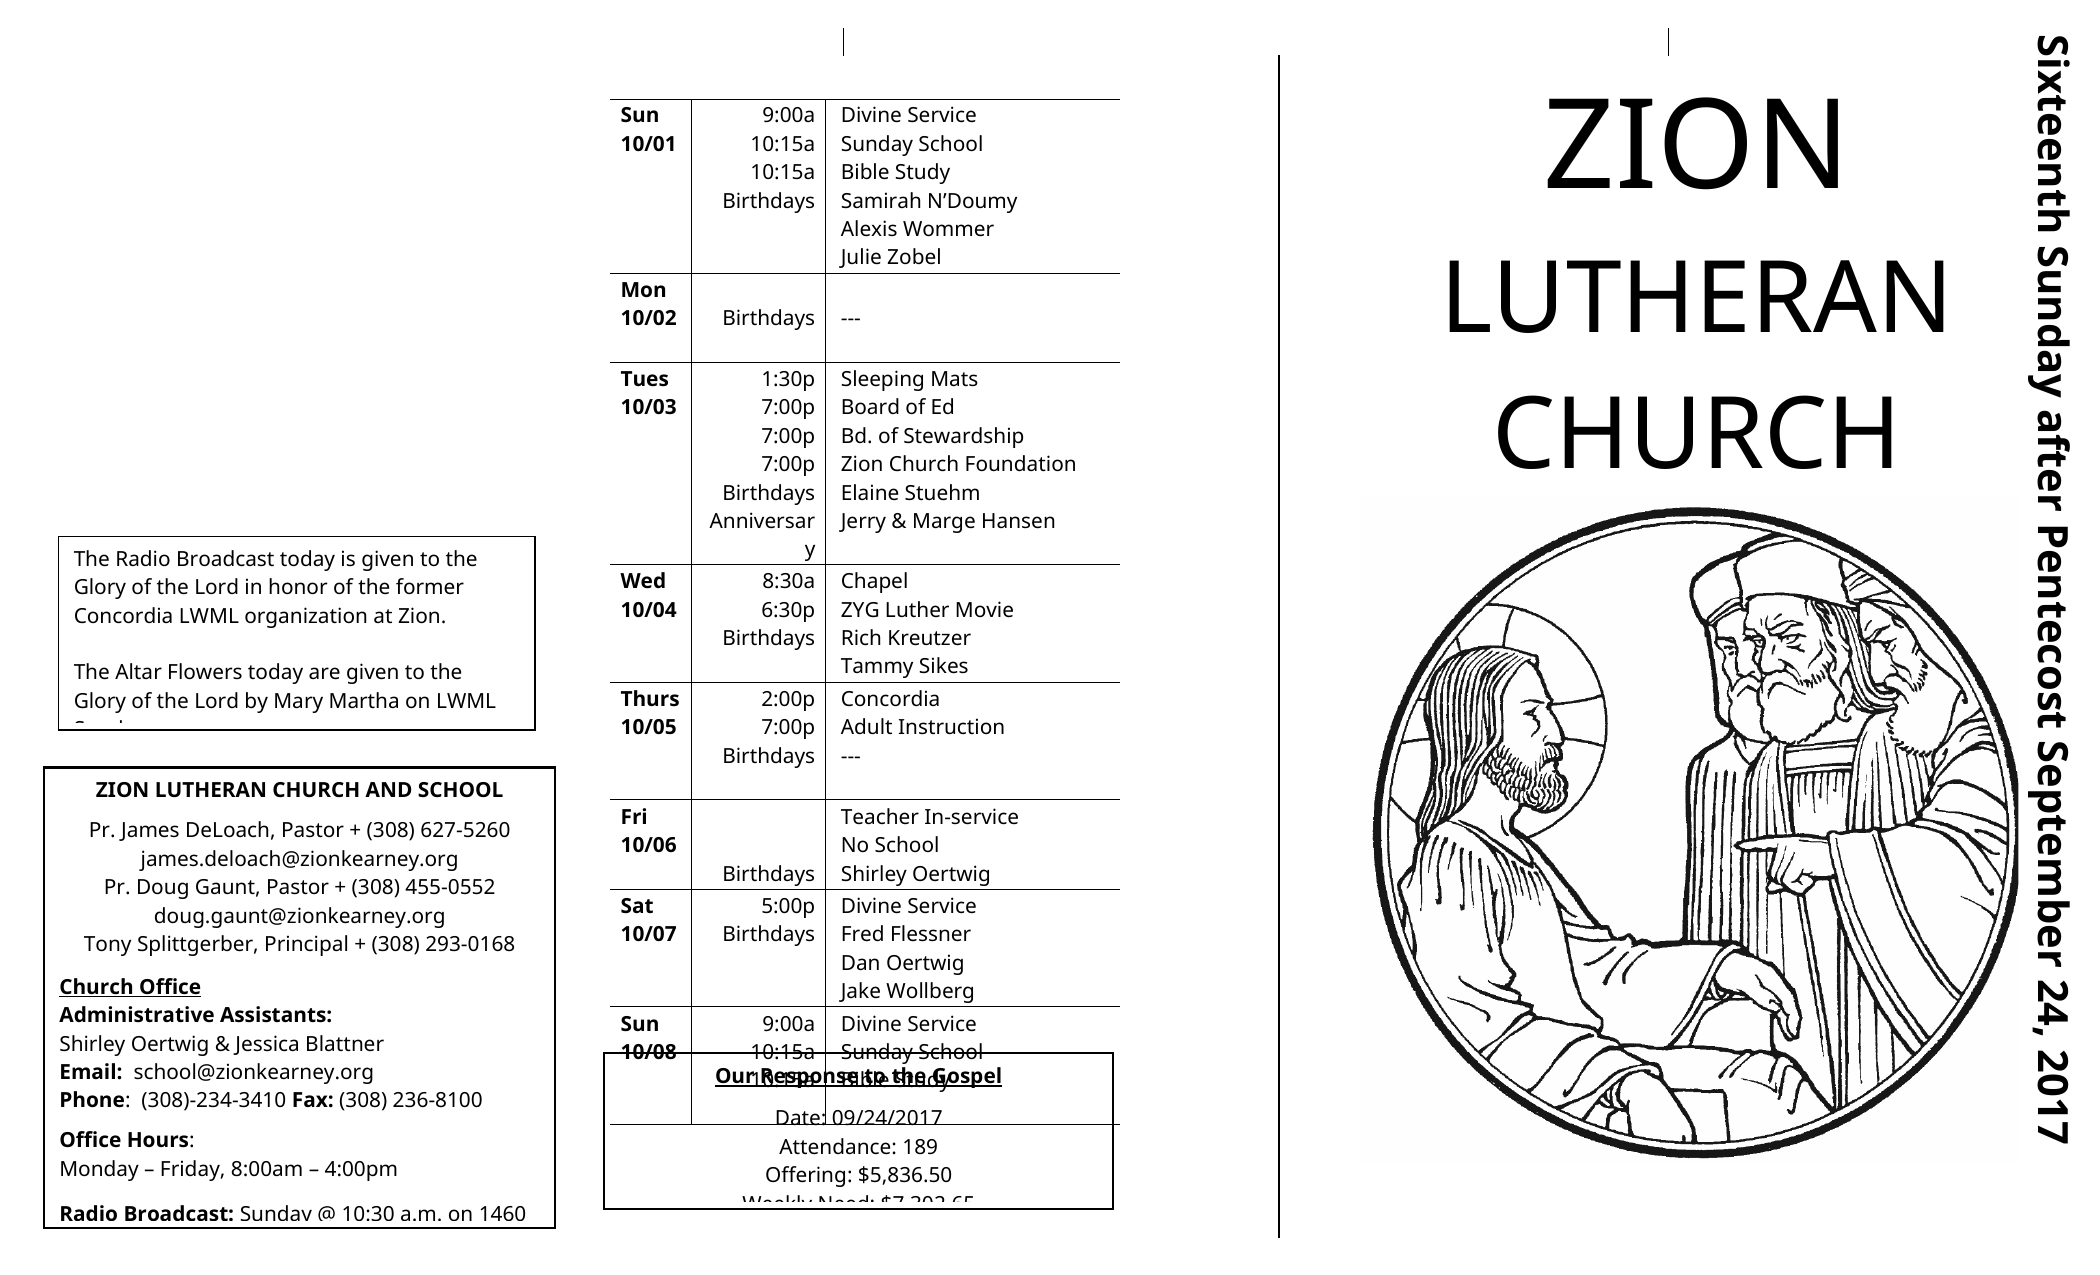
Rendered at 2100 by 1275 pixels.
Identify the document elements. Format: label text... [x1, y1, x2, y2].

table_cell 5:00p Birthdays [692, 890, 825, 1006]
table_cell 9:00a 10:15a 10:15a [692, 1007, 825, 1124]
table_cell Tues 10/03 [610, 363, 691, 564]
picture [1359, 497, 2018, 1162]
table_cell Birthdays [692, 274, 825, 362]
table_header Divine Service Sunday School Bible Study Samirah N’Doumy Alexis Wommer Julie Zobel [826, 100, 1120, 273]
table_cell --- [826, 274, 1120, 362]
text ZION [1353, 55, 2018, 225]
table_cell Fri 10/06 [610, 800, 691, 888]
table_cell Concordia Adult Instruction --- [826, 683, 1120, 799]
table_cell Sleeping Mats Board of Ed Bd. of Stewardship Zion Church Foundation Elaine Stuehm Jerry & Marge Hansen [826, 363, 1120, 564]
table_cell Sun 10/08 [610, 1007, 691, 1124]
table_cell 2:00p 7:00p Birthdays [692, 683, 825, 799]
table_cell 8:30a 6:30p Birthdays [692, 565, 825, 682]
table_header 9:00a 10:15a 10:15a Birthdays [692, 100, 825, 273]
table_cell Thurs 10/05 [610, 683, 691, 799]
table_cell Divine Service Fred Flessner Dan Oertwig Jake Wollberg [826, 890, 1120, 1006]
table_cell Chapel ZYG Luther Movie Rich Kreutzer Tammy Sikes [826, 565, 1120, 682]
table_cell Mon 10/02 [610, 274, 691, 362]
table_cell Birthdays [692, 800, 825, 888]
table_cell Wed 10/04 [610, 565, 691, 682]
text LUTHERAN [1353, 225, 2018, 362]
table_cell 1:30p 7:00p 7:00p 7:00p Birthdays Anniversary [692, 363, 825, 564]
table_header Sun 10/01 [610, 100, 691, 273]
table_cell Divine Service Sunday School Bible Study [826, 1007, 1120, 1124]
table_cell Sat 10/07 [610, 890, 691, 1006]
table_cell Teacher In-service No School Shirley Oertwig [826, 800, 1120, 888]
